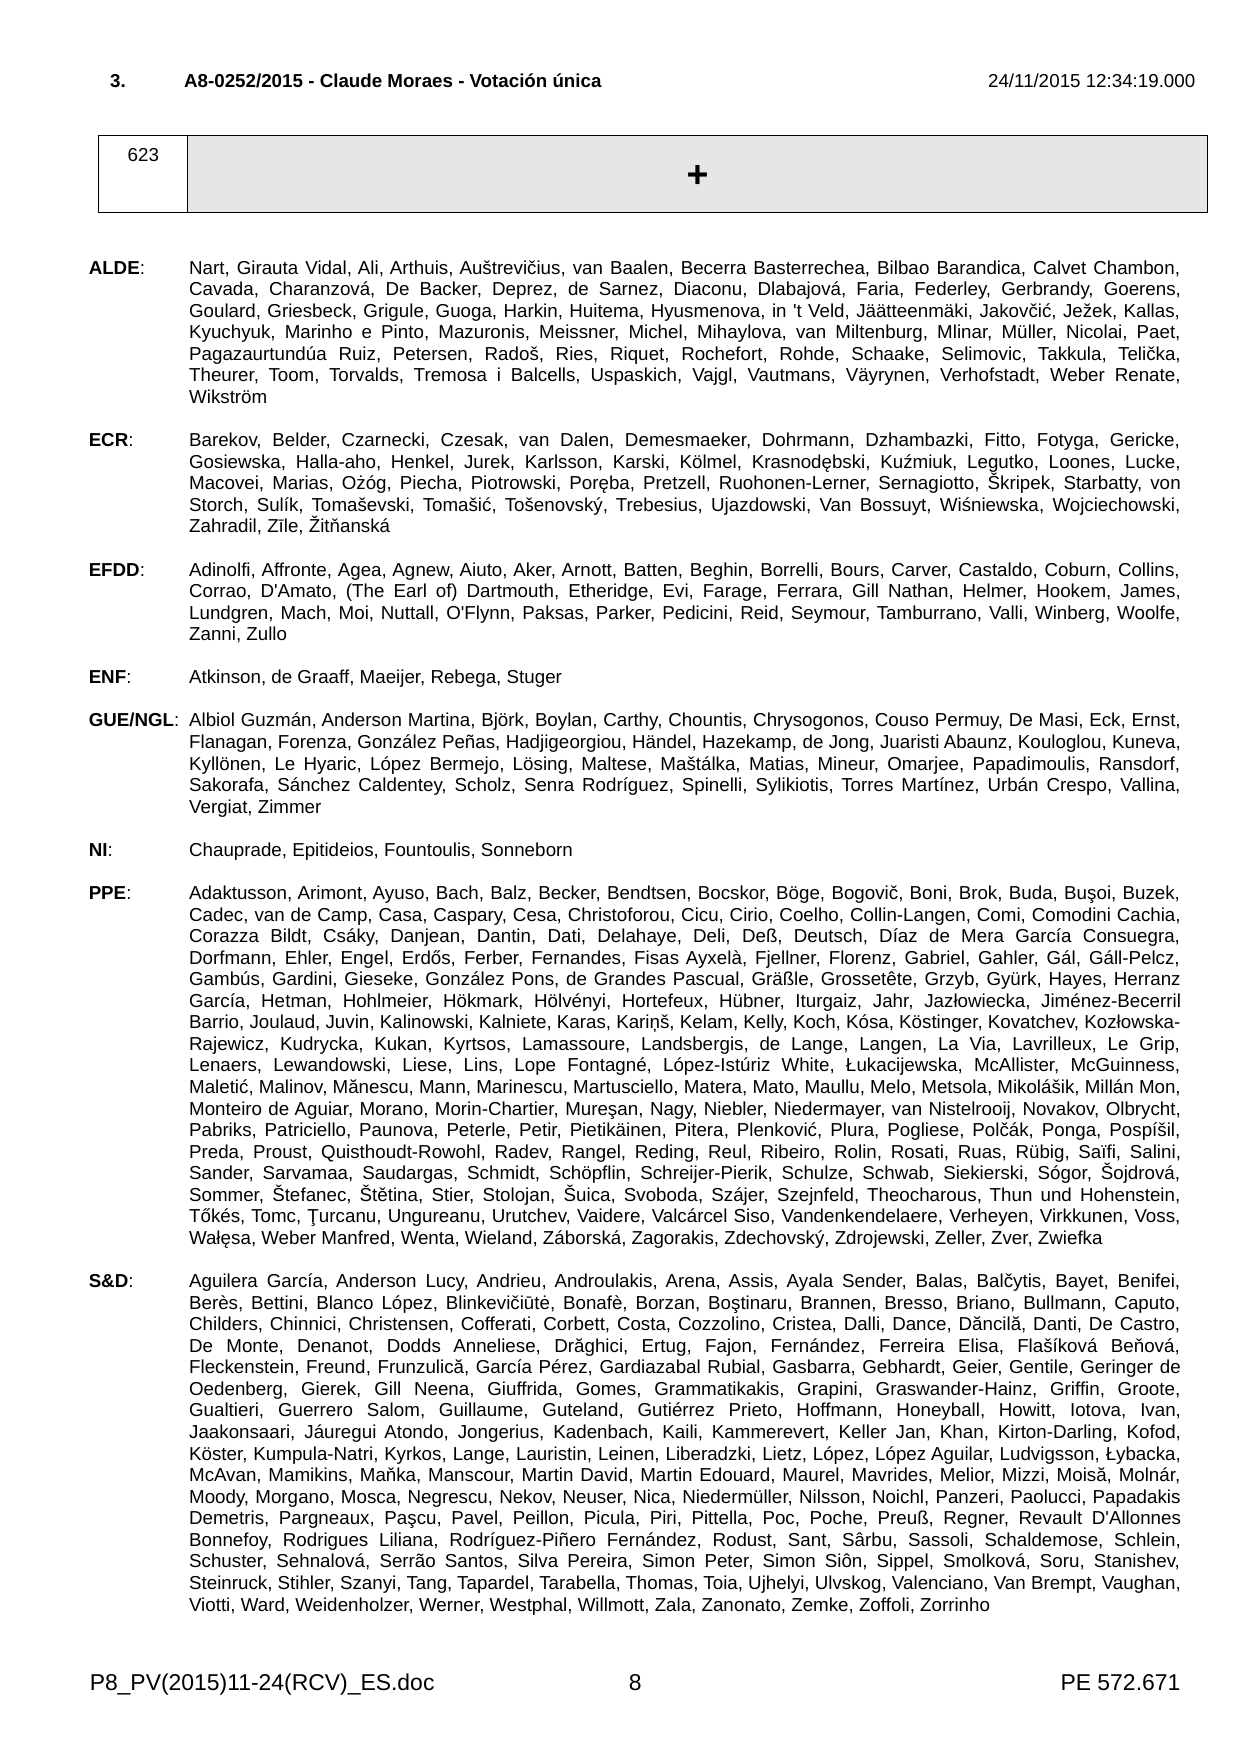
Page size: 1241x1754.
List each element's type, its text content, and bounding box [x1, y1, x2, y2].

table_header + [188, 136, 1207, 212]
text GUE/NGL: Albiol Guzmán, Anderson Martina, Björk, Boylan, Carthy, Chountis, Chrysogonos, Couso Permuy, De Masi, Eck, Ernst, Flanagan, Forenza, González Peñas, Hadjigeorgiou, Händel, Hazekamp, de Jong, Juaristi Abaunz, Kouloglou, Kuneva, Kyllönen, Le Hyaric, López Bermejo, Lösing, Maltese, Maštálka, Matias, Mineur, Omarjee, Papadimoulis, Ransdorf, Sakorafa, Sánchez Caldentey, Scholz, Senra Rodríguez, Spinelli, Sylikiotis, Torres Martínez, Urbán Crespo, Vallina, Vergiat, Zimmer [88, 709, 1181, 817]
table_header A8-0252/2015 - Claude Moraes - Votación única [99, 70, 953, 92]
text ECR: Barekov, Belder, Czarnecki, Czesak, van Dalen, Demesmaeker, Dohrmann, Dzhambazki, Fitto, Fotyga, Gericke, Gosiewska, Halla-aho, Henkel, Jurek, Karlsson, Karski, Kölmel, Krasnodębski, Kuźmiuk, Legutko, Loones, Lucke, Macovei, Marias, Ożóg, Piecha, Piotrowski, Poręba, Pretzell, Ruohonen-Lerner, Sernagiotto, Škripek, Starbatty, von Storch, Sulík, Tomaševski, Tomašić, Tošenovský, Trebesius, Ujazdowski, Van Bossuyt, Wiśniewska, Wojciechowski, Zahradil, Zīle, Žitňanská [88, 429, 1181, 537]
text EFDD: Adinolfi, Affronte, Agea, Agnew, Aiuto, Aker, Arnott, Batten, Beghin, Borrelli, Bours, Carver, Castaldo, Coburn, Collins, Corrao, D'Amato, (The Earl of) Dartmouth, Etheridge, Evi, Farage, Ferrara, Gill Nathan, Helmer, Hookem, James, Lundgren, Mach, Moi, Nuttall, O'Flynn, Paksas, Parker, Pedicini, Reid, Seymour, Tamburrano, Valli, Winberg, Woolfe, Zanni, Zullo [88, 558, 1181, 644]
text NI: Chauprade, Epitideios, Fountoulis, Sonneborn [88, 839, 1181, 860]
table_header 623 [99, 136, 187, 212]
text PPE: Adaktusson, Arimont, Ayuso, Bach, Balz, Becker, Bendtsen, Bocskor, Böge, Bogovič, Boni, Brok, Buda, Buşoi, Buzek, Cadec, van de Camp, Casa, Caspary, Cesa, Christoforou, Cicu, Cirio, Coelho, Collin-Langen, Comi, Comodini Cachia, Corazza Bildt, Csáky, Danjean, Dantin, Dati, Delahaye, Deli, Deß, Deutsch, Díaz de Mera García Consuegra, Dorfmann, Ehler, Engel, Erdős, Ferber, Fernandes, Fisas Ayxelà, Fjellner, Florenz, Gabriel, Gahler, Gál, Gáll-Pelcz, Gambús, Gardini, Gieseke, González Pons, de Grandes Pascual, Gräßle, Grossetête, Grzyb, Gyürk, Hayes, Herranz García, Hetman, Hohlmeier, Hökmark, Hölvényi, Hortefeux, Hübner, Iturgaiz, Jahr, Jazłowiecka, Jiménez-Becerril Barrio, Joulaud, Juvin, Kalinowski, Kalniete, Karas, Kariņš, Kelam, Kelly, Koch, Kósa, Köstinger, Kovatchev, Kozłowska-Rajewicz, Kudrycka, Kukan, Kyrtsos, Lamassoure, Landsbergis, de Lange, Langen, La Via, Lavrilleux, Le Grip, Lenaers, Lewandowski, Liese, Lins, Lope Fontagné, López-Istúriz White, Łukacijewska, McAllister, McGuinness, Maletić, Malinov, Mănescu, Mann, Marinescu, Martusciello, Matera, Mato, Maullu, Melo, Metsola, Mikolášik, Millán Mon, Monteiro de Aguiar, Morano, Morin-Chartier, Mureşan, Nagy, Niebler, Niedermayer, van Nistelrooij, Novakov, Olbrycht, Pabriks, Patriciello, Paunova, Peterle, Petir, Pietikäinen, Pitera, Plenković, Plura, Pogliese, Polčák, Ponga, Pospíšil, Preda, Proust, Quisthoudt-Rowohl, Radev, Rangel, Reding, Reul, Ribeiro, Rolin, Rosati, Ruas, Rübig, Saïfi, Salini, Sander, Sarvamaa, Saudargas, Schmidt, Schöpflin, Schreijer-Pierik, Schulze, Schwab, Siekierski, Sógor, Šojdrová, Sommer, Štefanec, Štětina, Stier, Stolojan, Šuica, Svoboda, Szájer, Szejnfeld, Theocharous, Thun und Hohenstein, Tőkés, Tomc, Ţurcanu, Ungureanu, Urutchev, Vaidere, Valcárcel Siso, Vandenkendelaere, Verheyen, Virkkunen, Voss, Wałęsa, Weber Manfred, Wenta, Wieland, Záborská, Zagorakis, Zdechovský, Zdrojewski, Zeller, Zver, Zwiefka [88, 882, 1181, 1248]
text S&D: Aguilera García, Anderson Lucy, Andrieu, Androulakis, Arena, Assis, Ayala Sender, Balas, Balčytis, Bayet, Benifei, Berès, Bettini, Blanco López, Blinkevičiūtė, Bonafè, Borzan, Boştinaru, Brannen, Bresso, Briano, Bullmann, Caputo, Childers, Chinnici, Christensen, Cofferati, Corbett, Costa, Cozzolino, Cristea, Dalli, Dance, Dăncilă, Danti, De Castro, De Monte, Denanot, Dodds Anneliese, Drăghici, Ertug, Fajon, Fernández, Ferreira Elisa, Flašíková Beňová, Fleckenstein, Freund, Frunzulică, García Pérez, Gardiazabal Rubial, Gasbarra, Gebhardt, Geier, Gentile, Geringer de Oedenberg, Gierek, Gill Neena, Giuffrida, Gomes, Grammatikakis, Grapini, Graswander-Hainz, Griffin, Groote, Gualtieri, Guerrero Salom, Guillaume, Guteland, Gutiérrez Prieto, Hoffmann, Honeyball, Howitt, Iotova, Ivan, Jaakonsaari, Jáuregui Atondo, Jongerius, Kadenbach, Kaili, Kammerevert, Keller Jan, Khan, Kirton-Darling, Kofod, Köster, Kumpula-Natri, Kyrkos, Lange, Lauristin, Leinen, Liberadzki, Lietz, López, López Aguilar, Ludvigsson, Łybacka, McAvan, Mamikins, Maňka, Manscour, Martin David, Martin Edouard, Maurel, Mavrides, Melior, Mizzi, Moisă, Molnár, Moody, Morgano, Mosca, Negrescu, Nekov, Neuser, Nica, Niedermüller, Nilsson, Noichl, Panzeri, Paolucci, Papadakis Demetris, Pargneaux, Paşcu, Pavel, Peillon, Picula, Piri, Pittella, Poc, Poche, Preuß, Regner, Revault D'Allonnes Bonnefoy, Rodrigues Liliana, Rodríguez-Piñero Fernández, Rodust, Sant, Sârbu, Sassoli, Schaldemose, Schlein, Schuster, Sehnalová, Serrão Santos, Silva Pereira, Simon Peter, Simon Siôn, Sippel, Smolková, Soru, Stanishev, Steinruck, Stihler, Szanyi, Tang, Tapardel, Tarabella, Thomas, Toia, Ujhelyi, Ulvskog, Valenciano, Van Brempt, Vaughan, Viotti, Ward, Weidenholzer, Werner, Westphal, Willmott, Zala, Zanonato, Zemke, Zoffoli, Zorrinho [88, 1270, 1181, 1615]
table_header 24/11/2015 12:34:19.000 [953, 70, 1206, 92]
text ENF: Atkinson, de Graaff, Maeijer, Rebega, Stuger [88, 666, 1181, 688]
text ALDE: Nart, Girauta Vidal, Ali, Arthuis, Auštrevičius, van Baalen, Becerra Basterrechea, Bilbao Barandica, Calvet Chambon, Cavada, Charanzová, De Backer, Deprez, de Sarnez, Diaconu, Dlabajová, Faria, Federley, Gerbrandy, Goerens, Goulard, Griesbeck, Grigule, Guoga, Harkin, Huitema, Hyusmenova, in 't Veld, Jäätteenmäki, Jakovčić, Ježek, Kallas, Kyuchyuk, Marinho e Pinto, Mazuronis, Meissner, Michel, Mihaylova, van Miltenburg, Mlinar, Müller, Nicolai, Paet, Pagazaurtundúa Ruiz, Petersen, Radoš, Ries, Riquet, Rochefort, Rohde, Schaake, Selimovic, Takkula, Telička, Theurer, Toom, Torvalds, Tremosa i Balcells, Uspaskich, Vajgl, Vautmans, Väyrynen, Verhofstadt, Weber Renate, Wikström [88, 256, 1181, 407]
